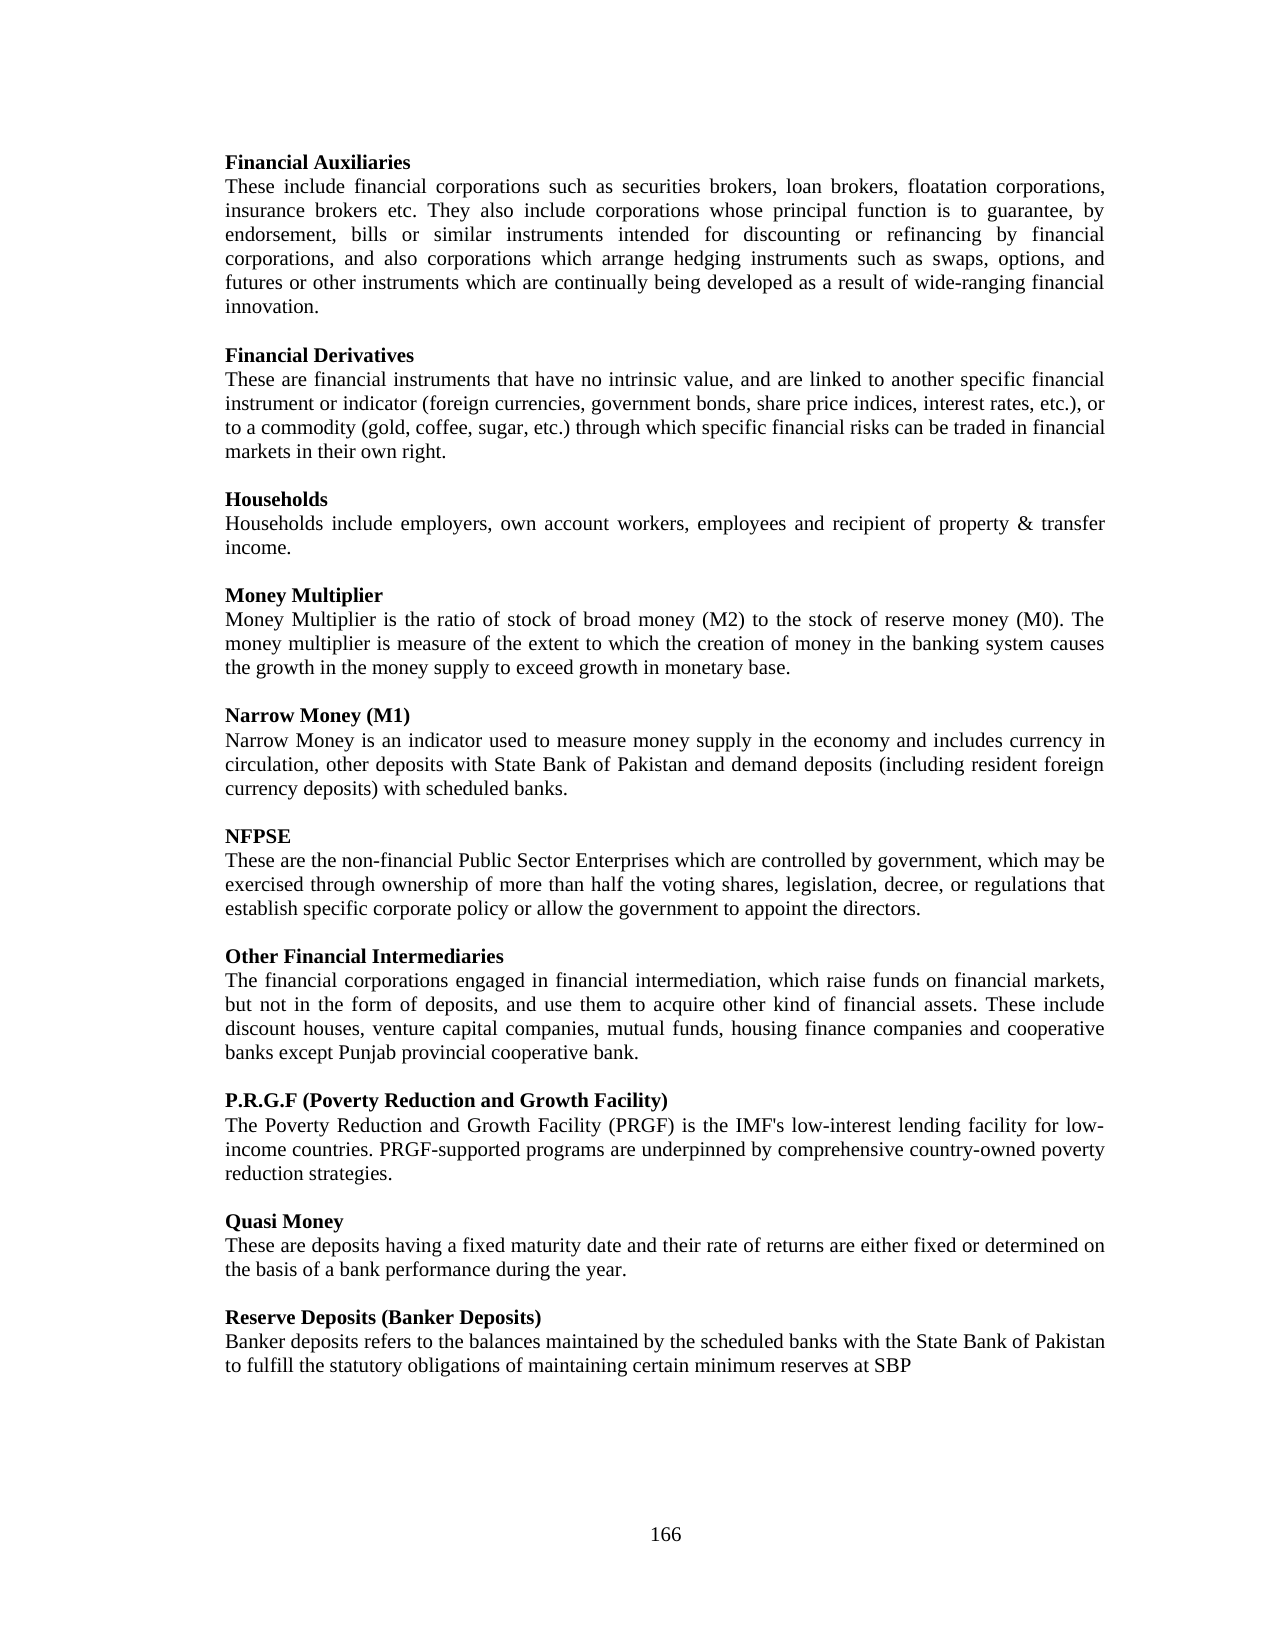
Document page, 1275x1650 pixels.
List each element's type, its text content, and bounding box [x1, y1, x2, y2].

text These are the non-financial Public Sector Enterprises which are controlled by government, which may be exercised through ownership of more than half the voting shares, legislation, decree, or regulations that establish specific corporate policy or allow the government to appoint the directors. [225, 848, 1106, 920]
text Money Multiplier is the ratio of stock of broad money (M2) to the stock of reserve money (M0). The money multiplier is measure of the extent to which the creation of money in the banking system causes the growth in the money supply to exceed growth in monetary base. [225, 607, 1106, 679]
text The financial corporations engaged in financial intermediation, which raise funds on financial markets, but not in the form of deposits, and use them to acquire other kind of financial assets. These include discount houses, venture capital companies, mutual funds, housing finance companies and cooperative banks except Punjab provincial cooperative bank. [225, 968, 1106, 1064]
text Narrow Money is an indicator used to measure money supply in the economy and includes currency in circulation, other deposits with State Bank of Pakistan and demand deposits (including resident foreign currency deposits) with scheduled banks. [225, 727, 1106, 800]
text Other Financial Intermediaries [225, 944, 1106, 968]
text Quasi Money [225, 1209, 1106, 1233]
text P.R.G.F (Poverty Reduction and Growth Facility) [225, 1088, 1106, 1112]
text Money Multiplier [225, 583, 1106, 607]
text NFPSE [225, 824, 1106, 848]
text These are deposits having a fixed maturity date and their rate of returns are either fixed or determined on the basis of a bank performance during the year. [225, 1233, 1106, 1281]
text Narrow Money (M1) [225, 703, 1106, 727]
text The Poverty Reduction and Growth Facility (PRGF) is the IMF's low-interest lending facility for low-income countries. PRGF-supported programs are underpinned by comprehensive country-owned poverty reduction strategies. [225, 1112, 1106, 1185]
text Financial Derivatives [225, 342, 1106, 367]
text Households include employers, own account workers, employees and recipient of property & transfer income. [225, 511, 1106, 559]
text These are financial instruments that have no intrinsic value, and are linked to another specific financial instrument or indicator (foreign currencies, government bonds, share price indices, interest rates, etc.), or to a commodity (gold, coffee, sugar, etc.) through which specific financial risks can be traded in financial markets in their own right. [225, 367, 1106, 463]
text Reserve Deposits (Banker Deposits) [225, 1305, 1106, 1329]
text These include financial corporations such as securities brokers, loan brokers, floatation corporations, insurance brokers etc. They also include corporations whose principal function is to guarantee, by endorsement, bills or similar instruments intended for discounting or refinancing by financial corporations, and also corporations which arrange hedging instruments such as swaps, options, and futures or other instruments which are continually being developed as a result of wide-ranging financial innovation. [225, 174, 1106, 318]
text Banker deposits refers to the balances maintained by the scheduled banks with the State Bank of Pakistan to fulfill the statutory obligations of maintaining certain minimum reserves at SBP [225, 1329, 1106, 1377]
text Financial Auxiliaries [225, 150, 1106, 174]
text Households [225, 487, 1106, 511]
